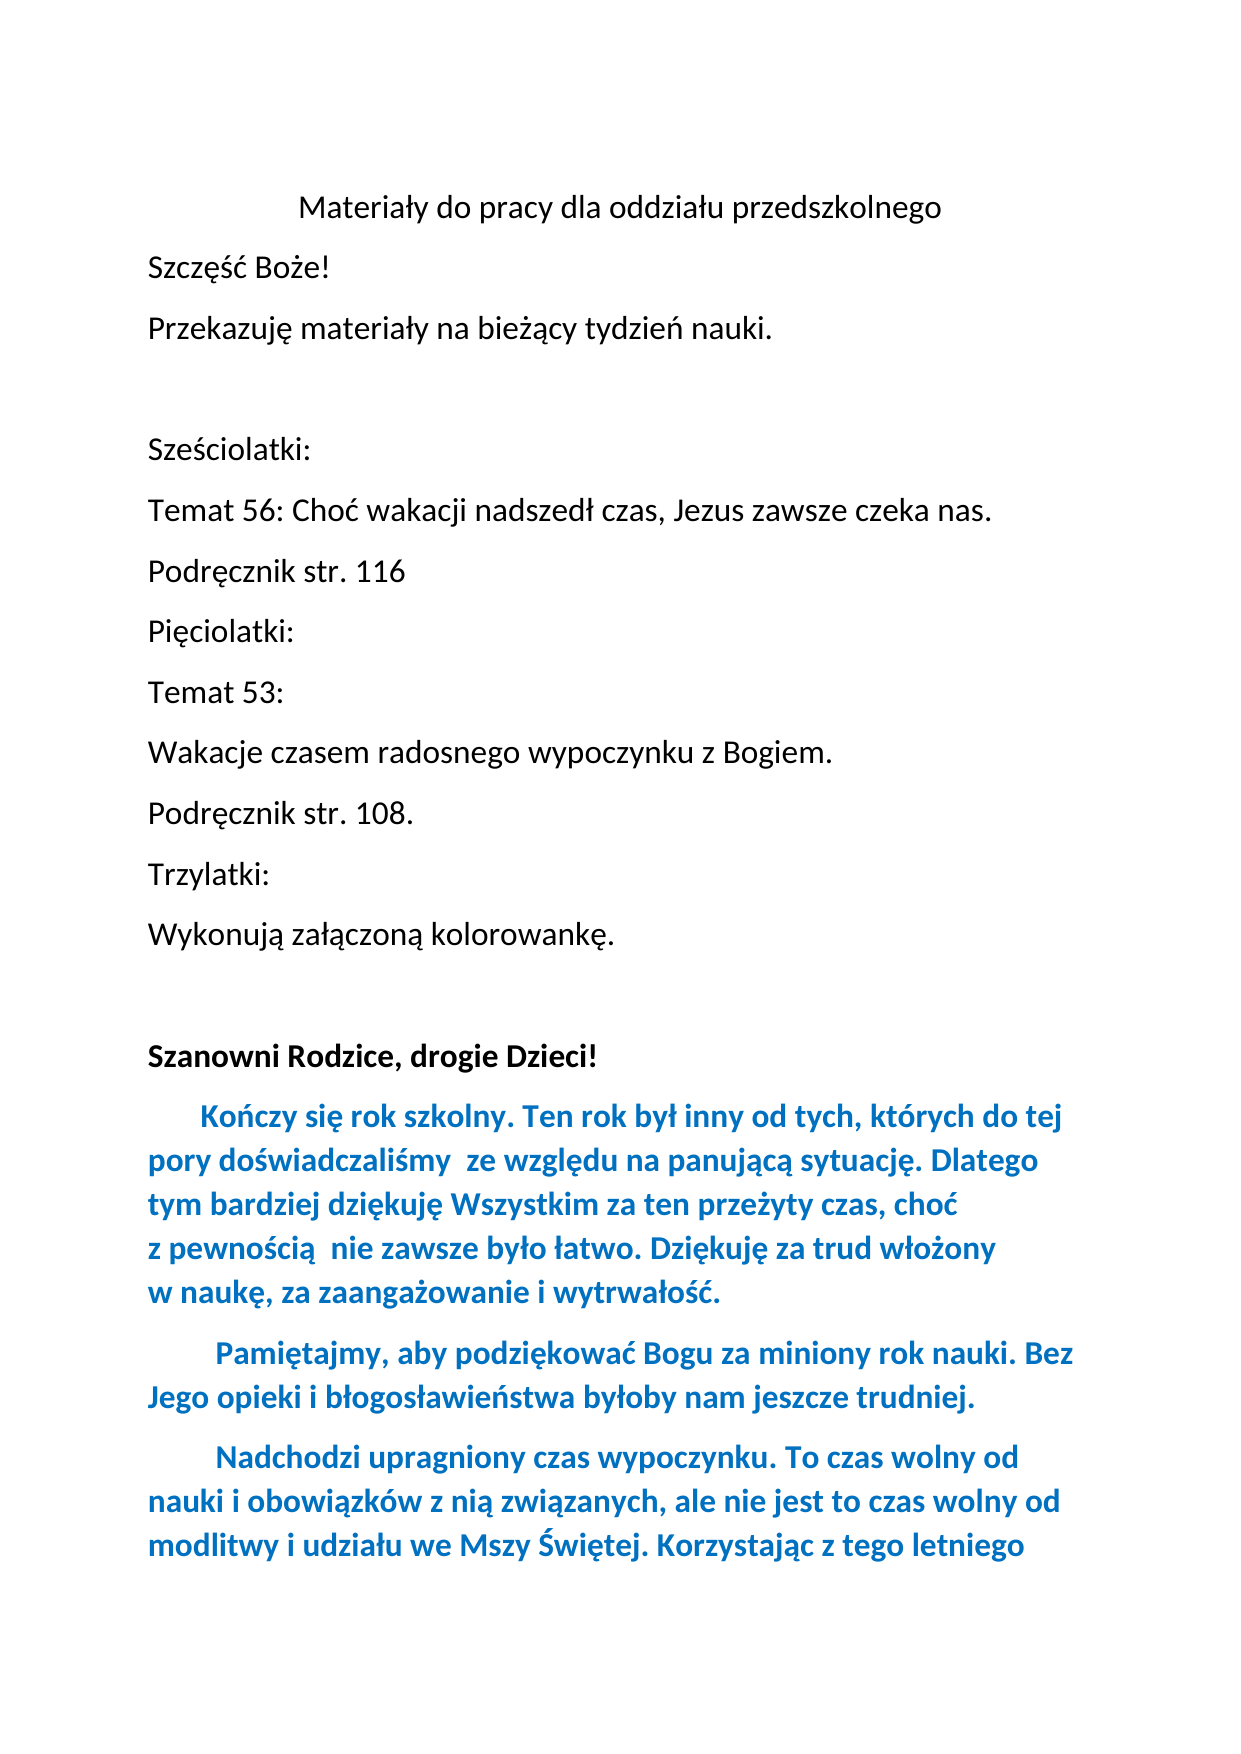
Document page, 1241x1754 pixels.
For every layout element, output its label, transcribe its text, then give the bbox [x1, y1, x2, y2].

text Szanowni Rodzice, drogie Dzieci! [148, 1035, 1093, 1075]
text Podręcznik str. 116 [148, 550, 1093, 590]
text Wykonują załączoną kolorowankę. [148, 913, 1093, 954]
text Materiały do pracy dla oddziału przedszkolnego [148, 186, 1093, 227]
text Kończy się rok szkolny. Ten rok był inny od tych, których do tej pory doświadczaliśmy ze względu na panującą sytuację. Dlatego tym bardziej dziękuję Wszystkim za ten przeżyty czas, choć z pewnością nie zawsze było łatwo. Dziękuję za trud włożony w naukę, za zaangażowanie i wytrwałość. [148, 1095, 1093, 1312]
text Sześciolatki: [148, 428, 1093, 469]
text Wakacje czasem radosnego wypoczynku z Bogiem. [148, 732, 1093, 772]
text Pamiętajmy, aby podziękować Bogu za miniony rok nauki. Bez Jego opieki i błogosławieństwa byłoby nam jeszcze trudniej. [148, 1332, 1093, 1416]
text Szczęść Boże! [148, 247, 1093, 287]
text Trzylatki: [148, 853, 1093, 893]
text Pięciolatki: [148, 610, 1093, 651]
text Temat 56: Choć wakacji nadszedł czas, Jezus zawsze czeka nas. [148, 489, 1093, 530]
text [148, 1436, 1093, 1565]
text Podręcznik str. 108. [148, 792, 1093, 833]
text Temat 53: [148, 671, 1093, 712]
text Przekazuję materiały na bieżący tydzień nauki. [148, 307, 1093, 348]
